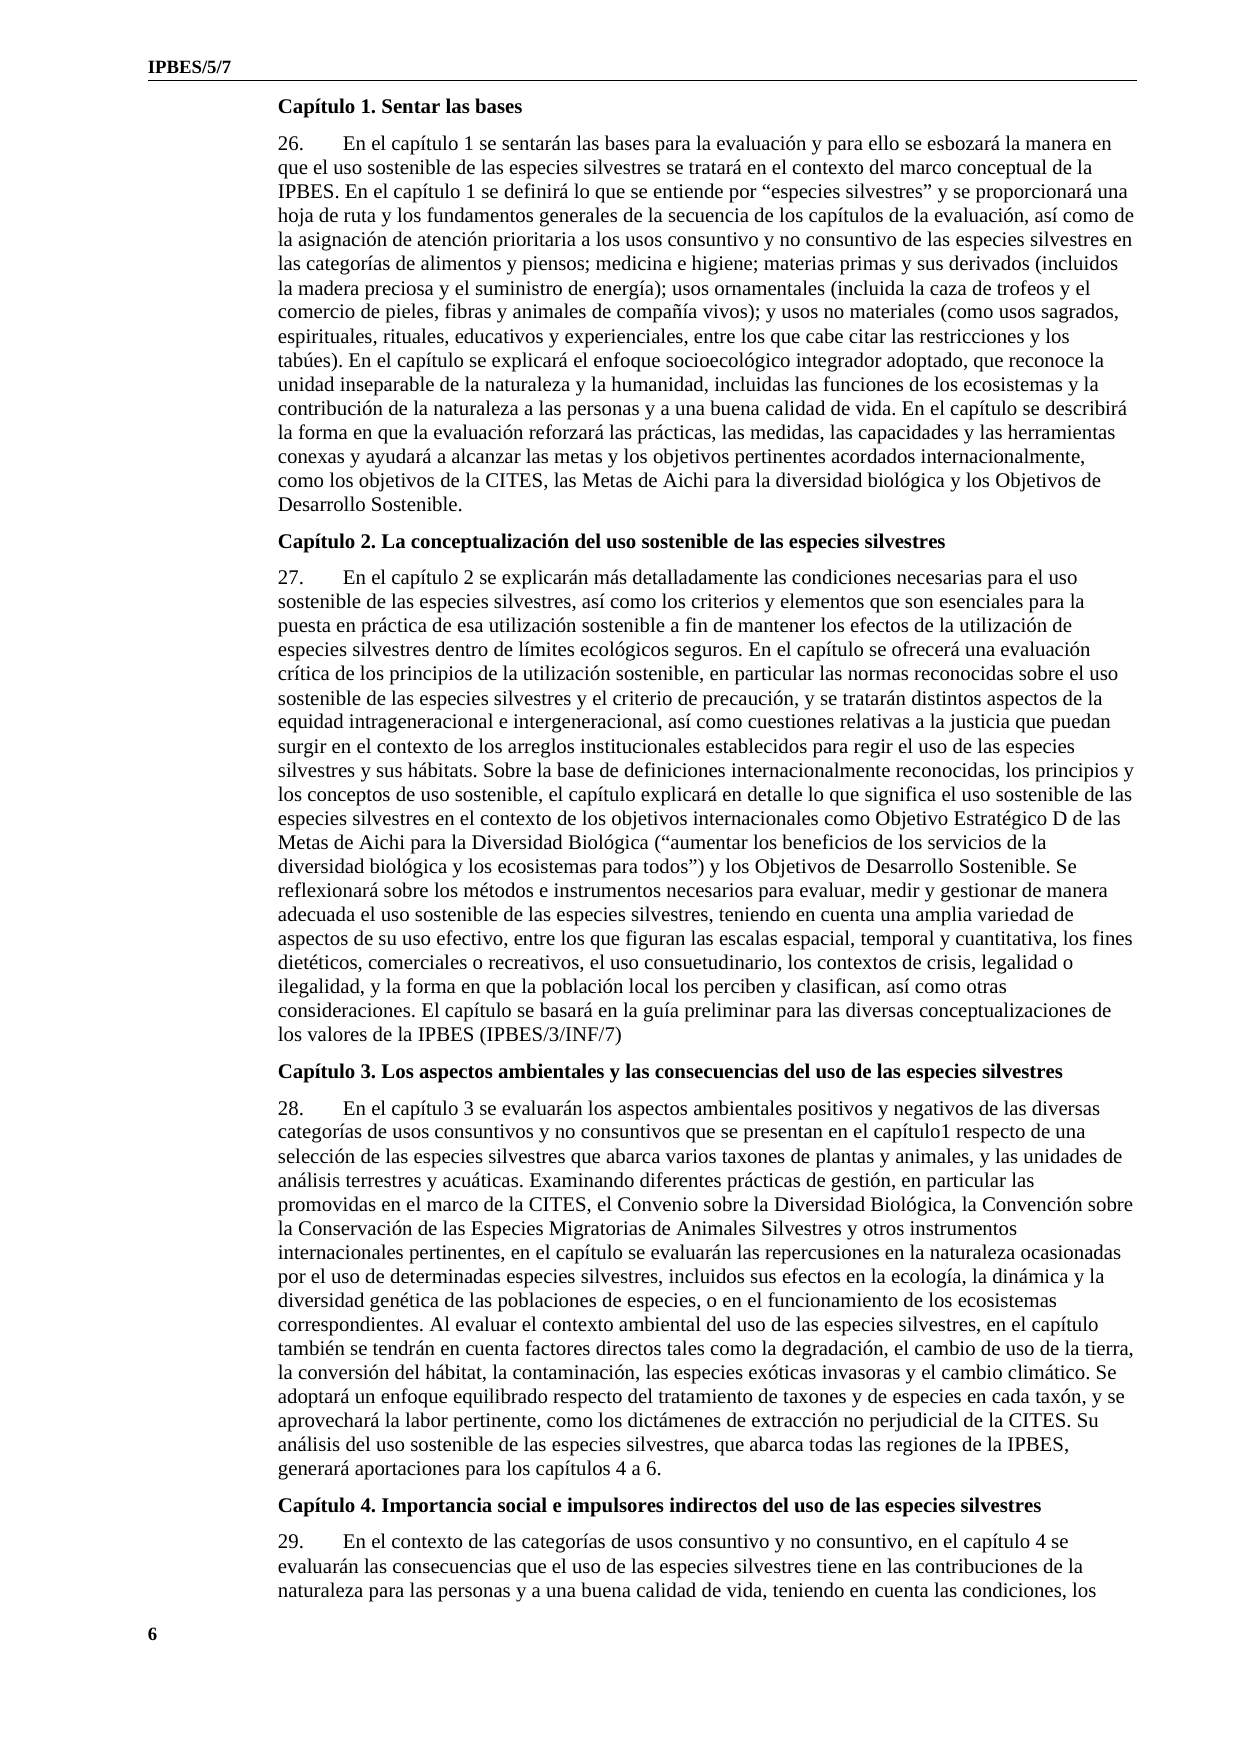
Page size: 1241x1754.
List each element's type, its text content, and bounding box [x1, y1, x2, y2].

text Capítulo 3. Los aspectos ambientales y las consecuencias del uso de las especies silvestres [148, 1059, 1107, 1083]
text En el capítulo 2 se explicarán más detalladamente las condiciones necesarias para el uso sostenible de las especies silvestres, así como los criterios y elementos que son esenciales para la puesta en práctica de esa utilización sostenible a fin de mantener los efectos de la utilización de especies silvestres dentro de límites ecológicos seguros. En el capítulo se ofrecerá una evaluación crítica de los principios de la utilización sostenible, en particular las normas reconocidas sobre el uso sostenible de las especies silvestres y el criterio de precaución, y se tratarán distintos aspectos de la equidad intrageneracional e intergeneracional, así como cuestiones relativas a la justicia que puedan surgir en el contexto de los arreglos institucionales establecidos para regir el uso de las especies silvestres y sus hábitats. Sobre la base de definiciones internacionalmente reconocidas, los principios y los conceptos de uso sostenible, el capítulo explicará en detalle lo que significa el uso sostenible de las especies silvestres en el contexto de los objetivos internacionales como Objetivo Estratégico D de las Metas de Aichi para la Diversidad Biológica (“aumentar los beneficios de los servicios de la diversidad biológica y los ecosistemas para todos”) y los Objetivos de Desarrollo Sostenible. Se reflexionará sobre los métodos e instrumentos necesarios para evaluar, medir y gestionar de manera adecuada el uso sostenible de las especies silvestres, teniendo en cuenta una amplia variedad de aspectos de su uso efectivo, entre los que figuran las escalas espacial, temporal y cuantitativa, los fines dietéticos, comerciales o recreativos, el uso consuetudinario, los contextos de crisis, legalidad o ilegalidad, y la forma en que la población local los perciben y clasifican, así como otras consideraciones. El capítulo se basará en la guía preliminar para las diversas conceptualizaciones de los valores de la IPBES (IPBES/3/INF/7) [278, 565, 1137, 1046]
text Capítulo 4. Importancia social e impulsores indirectos del uso de las especies silvestres [148, 1493, 1107, 1517]
text Capítulo 2. La conceptualización del uso sostenible de las especies silvestres [148, 528, 1107, 553]
text En el capítulo 1 se sentarán las bases para la evaluación y para ello se esbozará la manera en que el uso sostenible de las especies silvestres se tratará en el contexto del marco conceptual de la IPBES. En el capítulo 1 se definirá lo que se entiende por “especies silvestres” y se proporcionará una hoja de ruta y los fundamentos generales de la secuencia de los capítulos de la evaluación, así como de la asignación de atención prioritaria a los usos consuntivo y no consuntivo de las especies silvestres en las categorías de alimentos y piensos; medicina e higiene; materias primas y sus derivados (incluidos la madera preciosa y el suministro de energía); usos ornamentales (incluida la caza de trofeos y el comercio de pieles, fibras y animales de compañía vivos); y usos no materiales (como usos sagrados, espirituales, rituales, educativos y experienciales, entre los que cabe citar las restricciones y los tabúes). En el capítulo se explicará el enfoque socioecológico integrador adoptado, que reconoce la unidad inseparable de la naturaleza y la humanidad, incluidas las funciones de los ecosistemas y la contribución de la naturaleza a las personas y a una buena calidad de vida. En el capítulo se describirá la forma en que la evaluación reforzará las prácticas, las medidas, las capacidades y las herramientas conexas y ayudará a alcanzar las metas y los objetivos pertinentes acordados internacionalmente, como los objetivos de la CITES, las Metas de Aichi para la diversidad biológica y los Objetivos de Desarrollo Sostenible. [278, 131, 1137, 516]
text Capítulo 1. Sentar las bases [148, 94, 1107, 118]
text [278, 1529, 1137, 1602]
text En el capítulo 3 se evaluarán los aspectos ambientales positivos y negativos de las diversas categorías de usos consuntivos y no consuntivos que se presentan en el capítulo1 respecto de una selección de las especies silvestres que abarca varios taxones de plantas y animales, y las unidades de análisis terrestres y acuáticas. Examinando diferentes prácticas de gestión, en particular las promovidas en el marco de la CITES, el Convenio sobre la Diversidad Biológica, la Convención sobre la Conservación de las Especies Migratorias de Animales Silvestres y otros instrumentos internacionales pertinentes, en el capítulo se evaluarán las repercusiones en la naturaleza ocasionadas por el uso de determinadas especies silvestres, incluidos sus efectos en la ecología, la dinámica y la diversidad genética de las poblaciones de especies, o en el funcionamiento de los ecosistemas correspondientes. Al evaluar el contexto ambiental del uso de las especies silvestres, en el capítulo también se tendrán en cuenta factores directos tales como la degradación, el cambio de uso de la tierra, la conversión del hábitat, la contaminación, las especies exóticas invasoras y el cambio climático. Se adoptará un enfoque equilibrado respecto del tratamiento de taxones y de especies en cada taxón, y se aprovechará la labor pertinente, como los dictámenes de extracción no perjudicial de la CITES. Su análisis del uso sostenible de las especies silvestres, que abarca todas las regiones de la IPBES, generará aportaciones para los capítulos 4 a 6. [278, 1095, 1137, 1480]
